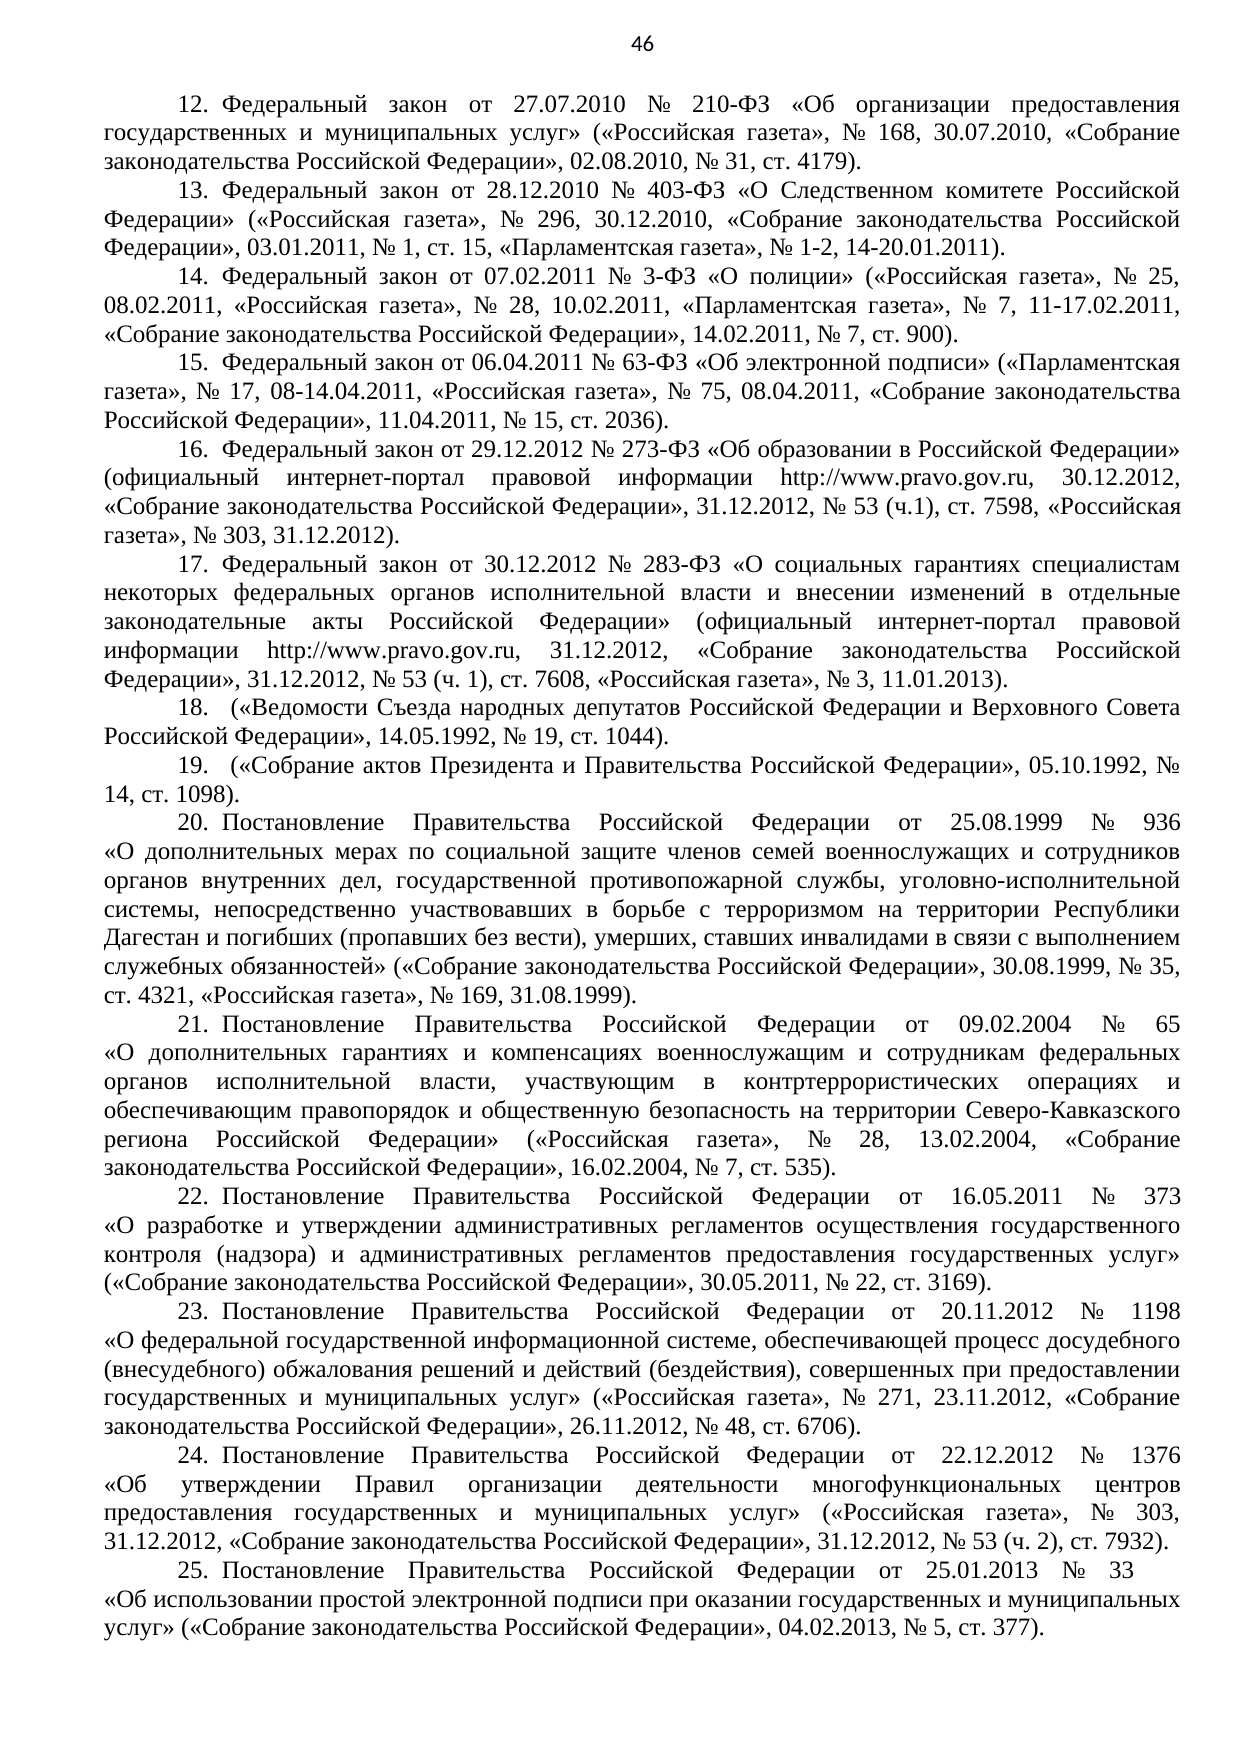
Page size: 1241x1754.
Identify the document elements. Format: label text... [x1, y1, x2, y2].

list Указ Президента Российской Федерации от 02.10.1992 № 1157 «О дополнительных мерах государственной поддержки инвалидов» («Собрание актов Президента и Правительства Российской Федерации», 05.10.1992, № 14, ст. 1098). [103, 750, 1181, 807]
list Указ Президента Российской Федерации от 05.05.1992 № 431 «О мерах по социальной поддержке многодетных семей» («Ведомости Съезда народных депутатов Российской Федерации и Верховного Совета Российской Федерации», 14.05.1992, № 19, ст. 1044). [103, 692, 1181, 750]
list Постановление Правительства Российской Федерации от 22.12.2012 № 1376 «Об утверждении Правил организации деятельности многофункциональных центров предоставления государственных и муниципальных услуг» («Российская газета», № 303, 31.12.2012, «Собрание законодательства Российской Федерации», 31.12.2012, № 53 (ч. 2), ст. 7932). [103, 1440, 1181, 1555]
list Федеральный закон от 28.12.2010 № 403-ФЗ «О Следственном комитете Российской Федерации» («Российская газета», № 296, 30.12.2010, «Собрание законодательства Российской Федерации», 03.01.2011, № 1, ст. 15, «Парламентская газета», № 1-2, 14-20.01.2011). [103, 175, 1181, 261]
list Федеральный закон от 06.04.2011 № 63-ФЗ «Об электронной подписи» («Парламентская газета», № 17, 08-14.04.2011, «Российская газета», № 75, 08.04.2011, «Собрание законодательства Российской Федерации», 11.04.2011, № 15, ст. 2036). [103, 347, 1181, 434]
list Постановление Правительства Российской Федерации от 25.01.2013 № 33 «Об использовании простой электронной подписи при оказании государственных и муниципальных услуг» («Собрание законодательства Российской Федерации», 04.02.2013, № 5, ст. 377). [103, 1555, 1181, 1641]
list Федеральный закон от 30.12.2012 № 283-ФЗ «О социальных гарантиях специалистам некоторых федеральных органов исполнительной власти и внесении изменений в отдельные законодательные акты Российской Федерации» (официальный интернет-портал правовой информации http://www.pravo.gov.ru, 31.12.2012, «Собрание законодательства Российской Федерации», 31.12.2012, № 53 (ч. 1), ст. 7608, «Российская газета», № 3, 11.01.2013). [103, 549, 1181, 692]
list Постановление Правительства Российской Федерации от 25.08.1999 № 936 «О дополнительных мерах по социальной защите членов семей военнослужащих и сотрудников органов внутренних дел, государственной противопожарной службы, уголовно-исполнительной системы, непосредственно участвовавших в борьбе с терроризмом на территории Республики Дагестан и погибших (пропавших без вести), умерших, ставших инвалидами в связи с выполнением служебных обязанностей» («Собрание законодательства Российской Федерации», 30.08.1999, № 35, ст. 4321, «Российская газета», № 169, 31.08.1999). [103, 807, 1181, 1009]
list Постановление Правительства Российской Федерации от 09.02.2004 № 65 «О дополнительных гарантиях и компенсациях военнослужащим и сотрудникам федеральных органов исполнительной власти, участвующим в контртеррористических операциях и обеспечивающим правопорядок и общественную безопасность на территории Северо-Кавказского региона Российской Федерации» («Российская газета», № 28, 13.02.2004, «Собрание законодательства Российской Федерации», 16.02.2004, № 7, ст. 535). [103, 1009, 1181, 1181]
list Федеральный закон от 29.12.2012 № 273-ФЗ «Об образовании в Российской Федерации» (официальный интернет-портал правовой информации http://www.pravo.gov.ru, 30.12.2012, «Собрание законодательства Российской Федерации», 31.12.2012, № 53 (ч.1), ст. 7598, «Российская газета», № 303, 31.12.2012). [103, 434, 1181, 549]
list Постановление Правительства Российской Федерации от 16.05.2011 № 373 «О разработке и утверждении административных регламентов осуществления государственного контроля (надзора) и административных регламентов предоставления государственных услуг» («Собрание законодательства Российской Федерации», 30.05.2011, № 22, ст. 3169). [103, 1181, 1181, 1296]
list Федеральный закон от 27.07.2010 № 210-ФЗ «Об организации предоставления государственных и муниципальных услуг» («Российская газета», № 168, 30.07.2010, «Собрание законодательства Российской Федерации», 02.08.2010, № 31, ст. 4179). [103, 89, 1181, 175]
list Постановление Правительства Российской Федерации от 20.11.2012 № 1198 «О федеральной государственной информационной системе, обеспечивающей процесс досудебного (внесудебного) обжалования решений и действий (бездействия), совершенных при предоставлении государственных и муниципальных услуг» («Российская газета», № 271, 23.11.2012, «Собрание законодательства Российской Федерации», 26.11.2012, № 48, ст. 6706). [103, 1296, 1181, 1440]
list Федеральный закон от 07.02.2011 № 3-ФЗ «О полиции» («Российская газета», № 25, 08.02.2011, «Российская газета», № 28, 10.02.2011, «Парламентская газета», № 7, 11-17.02.2011, «Собрание законодательства Российской Федерации», 14.02.2011, № 7, ст. 900). [103, 261, 1181, 347]
